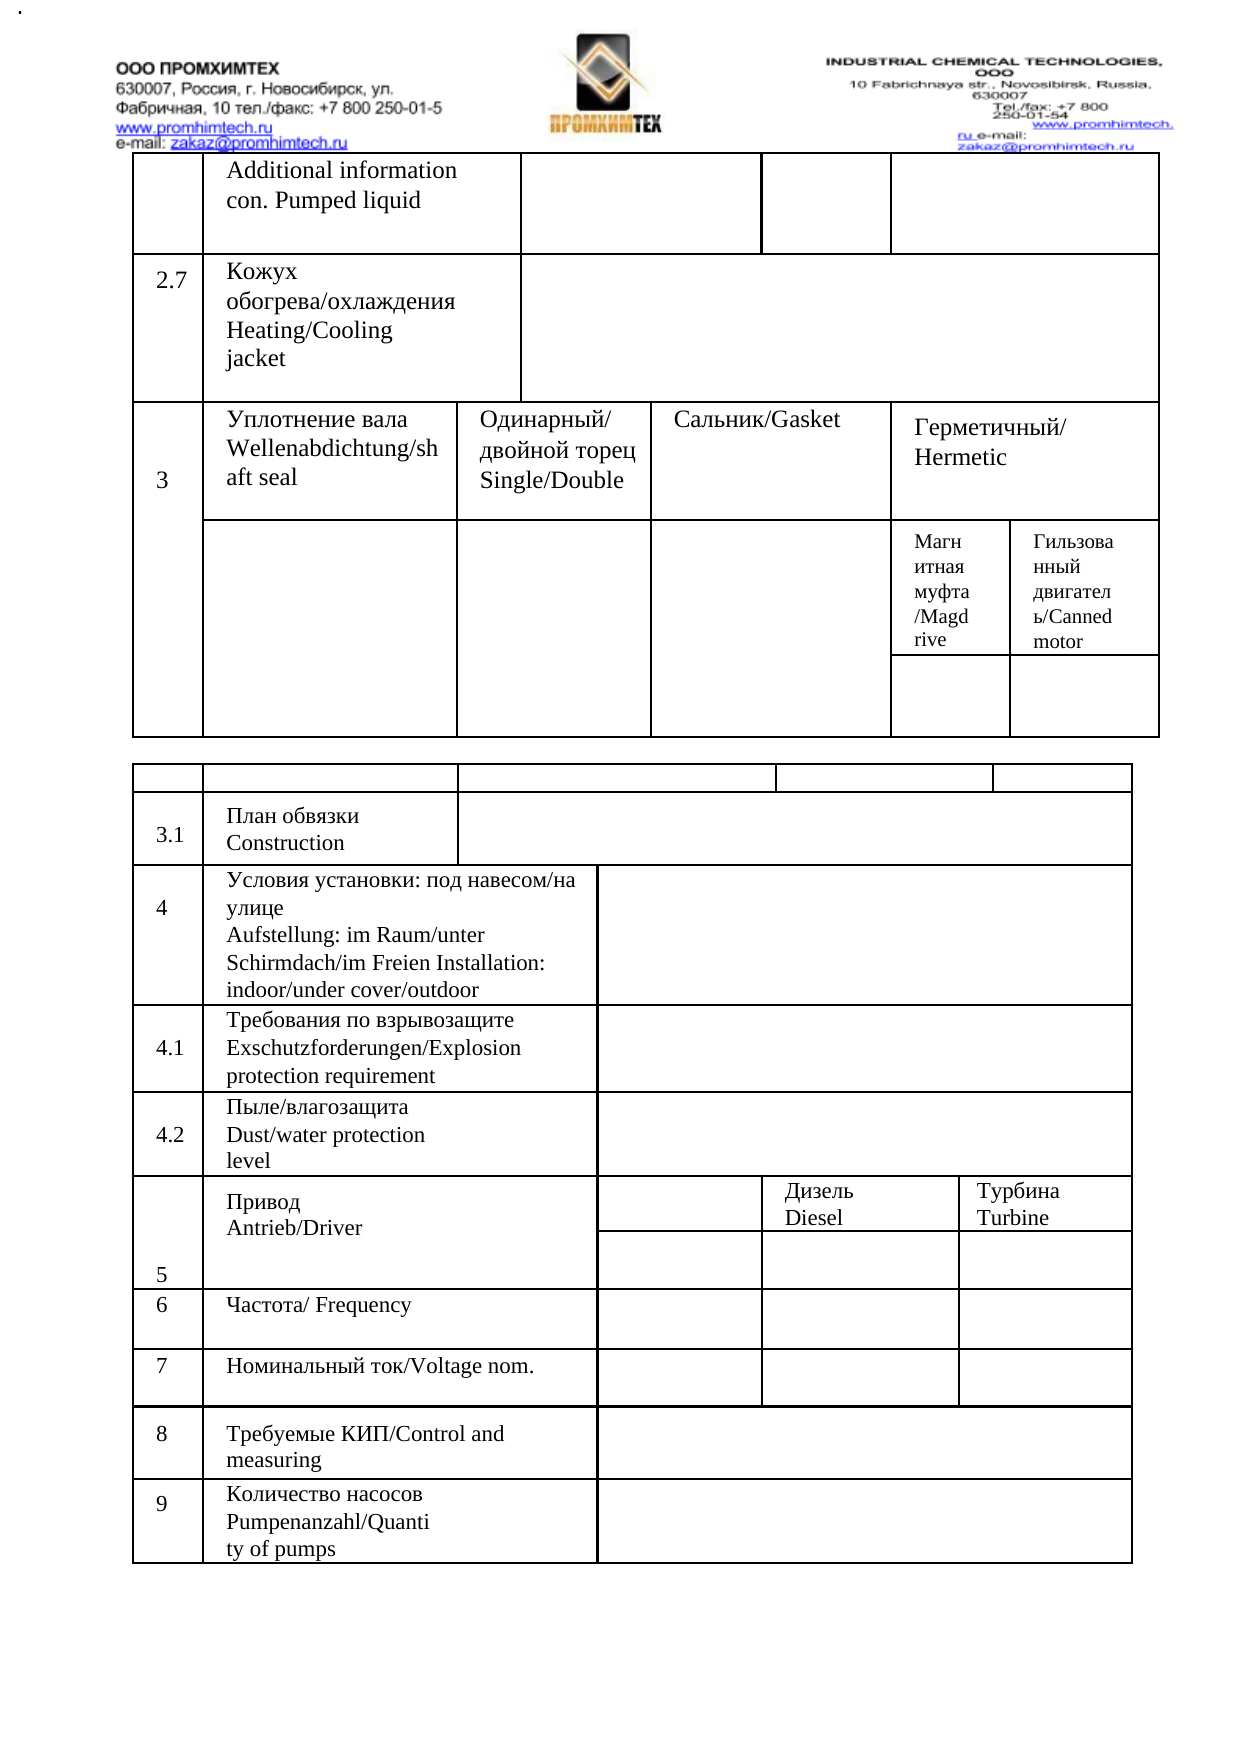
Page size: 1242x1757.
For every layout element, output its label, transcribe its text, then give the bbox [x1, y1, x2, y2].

table_cell Сальник/Gasket [652, 403, 890, 519]
table_cell [960, 1232, 1131, 1288]
table_cell [599, 1480, 1131, 1562]
table_cell Кожух обогрева/охлаждения Heating/Cooling jacket [204, 255, 520, 401]
table_header Additional information con. Pumped liquid [204, 154, 520, 253]
table_cell 7 [134, 1350, 202, 1405]
table_cell 3.1 [134, 793, 202, 863]
table_cell Одинарный/ двойной торец Single/Double [458, 403, 650, 519]
table_cell Требуемые КИП/Control and measuring [204, 1408, 596, 1478]
table_header [777, 765, 992, 791]
table_cell 4.1 [134, 1006, 202, 1091]
table_cell [763, 1350, 958, 1405]
table_cell [599, 1290, 761, 1348]
table_cell [960, 1290, 1131, 1348]
table_cell [599, 866, 1131, 1004]
table_cell [204, 521, 456, 736]
table_cell [763, 1290, 958, 1348]
table_cell Герметичный/ Hermetic [892, 403, 1158, 519]
table_cell [960, 1350, 1131, 1405]
table_cell Турбина Turbine [960, 1177, 1131, 1230]
table_cell Требования по взрывозащите Exschutzforderungen/Explosion protection requirement [204, 1006, 596, 1091]
table_header [522, 154, 760, 253]
table_cell [599, 1006, 1131, 1091]
table_cell [459, 793, 1131, 863]
table_cell [599, 1177, 761, 1230]
table_header [459, 765, 775, 791]
table_cell 4.2 [134, 1093, 202, 1174]
table_cell Номинальный ток/Voltage nom. [204, 1350, 596, 1405]
table_cell Дизель Diesel [763, 1177, 958, 1230]
table_cell Уплотнение вала Wellenabdichtung/shaft seal [204, 403, 456, 519]
table_cell 8 [134, 1408, 202, 1478]
table_cell 9 [134, 1480, 202, 1562]
table_cell 4 [134, 866, 202, 1004]
table_cell [599, 1350, 761, 1405]
table_cell Пыле/влагозащита Dust/water protection level [204, 1093, 596, 1174]
table_cell [522, 255, 1158, 401]
table_header [892, 154, 1158, 253]
table_cell Привод Antrieb/Driver [204, 1177, 596, 1288]
table_cell [652, 521, 890, 736]
table_header [134, 154, 202, 253]
table_cell Гильзова нный двигател ь/Canned motor [1011, 521, 1158, 653]
table_cell [599, 1232, 761, 1288]
table_cell План обвязки Construction [204, 793, 457, 863]
picture [531, 29, 679, 142]
picture [100, 53, 502, 152]
table_cell [599, 1093, 1131, 1174]
picture [797, 53, 1192, 152]
table_cell [458, 521, 650, 736]
table_cell Условия установки: под навесом/на улице Aufstellung: im Raum/unter Schirmdach/im Freien Installation: indoor/under cover/outdoor [204, 866, 596, 1004]
table_cell Количество насосов Pumpenanzahl/Quanti ty of pumps [204, 1480, 596, 1562]
table_cell [763, 1232, 958, 1288]
table_header [204, 765, 457, 791]
table_cell 5 [134, 1177, 202, 1288]
table_cell [599, 1408, 1131, 1478]
table_header [134, 765, 202, 791]
table_cell [892, 656, 1009, 736]
table_cell 2.7 [134, 255, 202, 401]
table_cell Частота/ Frequency [204, 1290, 596, 1348]
table_cell 6 [134, 1290, 202, 1348]
table_cell Магн итная муфта /Magd rive [892, 521, 1009, 653]
table_header [763, 154, 890, 253]
table_cell 3 [134, 403, 202, 736]
table_cell [1011, 656, 1158, 736]
table_header [994, 765, 1131, 791]
